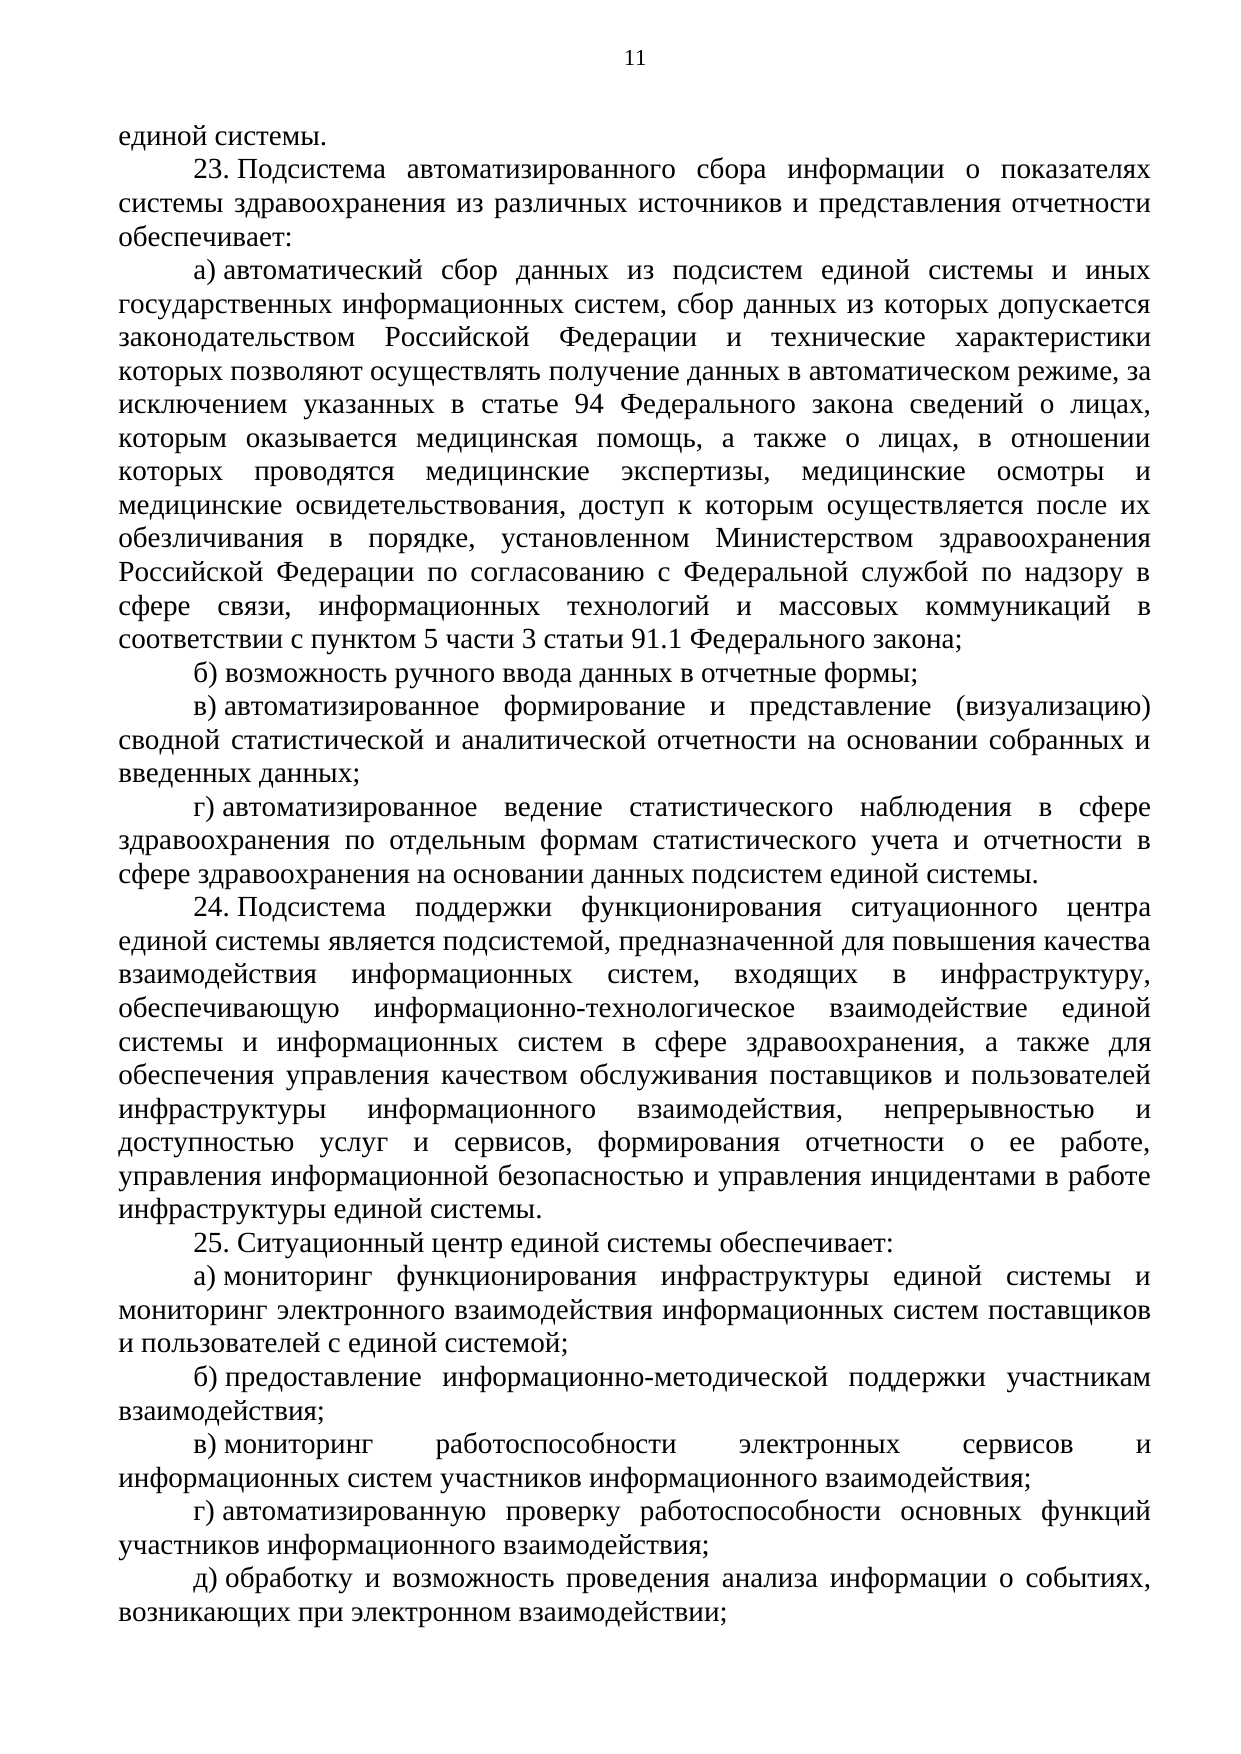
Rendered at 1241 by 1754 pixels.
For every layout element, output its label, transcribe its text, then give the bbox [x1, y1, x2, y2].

text 23. Подсистема автоматизированного сбора информации о показателях системы здравоохранения из различных источников и представления отчетности обеспечивает: [118, 152, 1152, 252]
text б) возможность ручного ввода данных в отчетные формы; [118, 655, 1152, 688]
text в) мониторинг работоспособности электронных сервисов и информационных систем участников информационного взаимодействия; [118, 1426, 1152, 1493]
text а) мониторинг функционирования инфраструктуры единой системы и мониторинг электронного взаимодействия информационных систем поставщиков и пользователей с единой системой; [118, 1258, 1152, 1359]
text г) автоматизированную проверку работоспособности основных функций участников информационного взаимодействия; [118, 1493, 1152, 1560]
text б) предоставление информационно-методической поддержки участникам взаимодействия; [118, 1359, 1152, 1426]
text в) автоматизированное формирование и представление (визуализацию) сводной статистической и аналитической отчетности на основании собранных и введенных данных; [118, 688, 1152, 789]
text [118, 118, 1152, 152]
text 24. Подсистема поддержки функционирования ситуационного центра единой системы является подсистемой, предназначенной для повышения качества взаимодействия информационных систем, входящих в инфраструктуру, обеспечивающую информационно-технологическое взаимодействие единой системы и информационных систем в сфере здравоохранения, а также для обеспечения управления качеством обслуживания поставщиков и пользователей инфраструктуры информационного взаимодействия, непрерывностью и доступностью услуг и сервисов, формирования отчетности о ее работе, управления информационной безопасностью и управления инцидентами в работе инфраструктуры единой системы. [118, 889, 1152, 1225]
text 25. Ситуационный центр единой системы обеспечивает: [118, 1225, 1152, 1258]
text а) автоматический сбор данных из подсистем единой системы и иных государственных информационных систем, сбор данных из которых допускается законодательством Российской Федерации и технические характеристики которых позволяют осуществлять получение данных в автоматическом режиме, за исключением указанных в статье 94 Федерального закона сведений о лицах, которым оказывается медицинская помощь, а также о лицах, в отношении которых проводятся медицинские экспертизы, медицинские осмотры и медицинские освидетельствования, доступ к которым осуществляется после их обезличивания в порядке, установленном Министерством здравоохранения Российской Федерации по согласованию с Федеральной службой по надзору в сфере связи, информационных технологий и массовых коммуникаций в соответствии с пунктом 5 части 3 статьи 91.1 Федерального закона; [118, 252, 1152, 655]
text д) обработку и возможность проведения анализа информации о событиях, возникающих при электронном взаимодействии; [118, 1560, 1152, 1627]
text г) автоматизированное ведение статистического наблюдения в сфере здравоохранения по отдельным формам статистического учета и отчетности в сфере здравоохранения на основании данных подсистем единой системы. [118, 789, 1152, 889]
